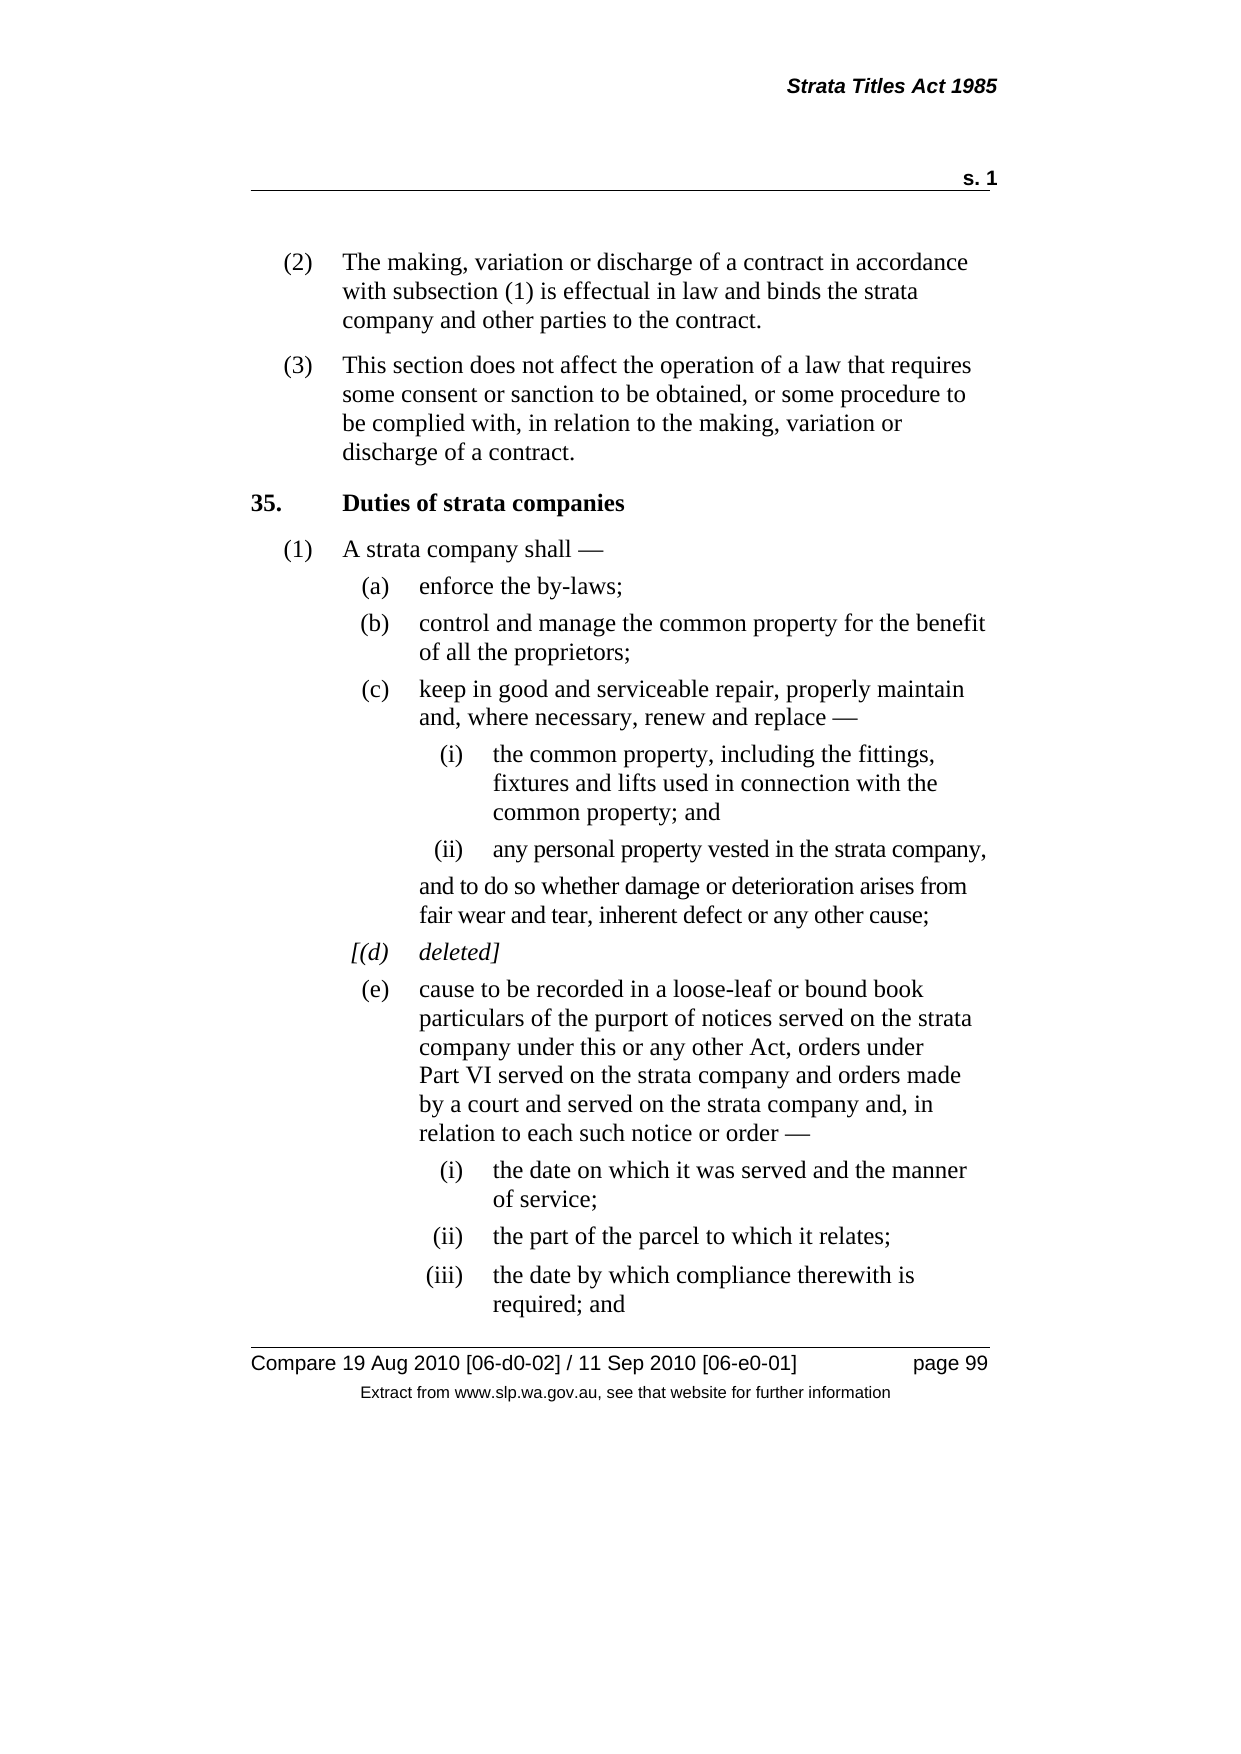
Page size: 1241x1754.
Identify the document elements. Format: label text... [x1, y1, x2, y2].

text (i) the date on which it was served and the manner of service; [251, 1155, 990, 1212]
text (iii) the date by which compliance therewith is required; and [251, 1260, 990, 1317]
text (b) control and manage the common property for the benefit of all the proprietors; [251, 608, 990, 665]
text [(d) deleted] [251, 937, 990, 966]
text (e) cause to be recorded in a loose-leaf or bound book particulars of the purport of notices served on the strata company under this or any other Act, orders under Part VI served on the strata company and orders made by a court and served on the strata company and, in relation to each such notice or order — [251, 974, 990, 1147]
text (c) keep in good and serviceable repair, properly maintain and, where necessary, renew and replace — [251, 674, 990, 731]
text and to do so whether damage or deterioration arises from fair wear and tear, inherent defect or any other cause; [251, 871, 990, 929]
text (ii) any personal property vested in the strata company, [251, 834, 990, 863]
text (3) This section does not affect the operation of a law that requires some consent or sanction to be obtained, or some procedure to be complied with, in relation to the making, variation or discharge of a contract. [251, 350, 990, 465]
text (a) enforce the by-laws; [251, 571, 990, 599]
subtitle 35. Duties of strata companies [251, 488, 990, 517]
text (ii) the part of the parcel to which it relates; [251, 1221, 990, 1249]
text (i) the common property, including the fittings, fixtures and lifts used in connection with the common property; and [251, 739, 990, 826]
text (1) A strata company shall — [251, 534, 990, 562]
text (2) The making, variation or discharge of a contract in accordance with subsection (1) is effectual in law and binds the strata company and other parties to the contract. [251, 247, 990, 334]
